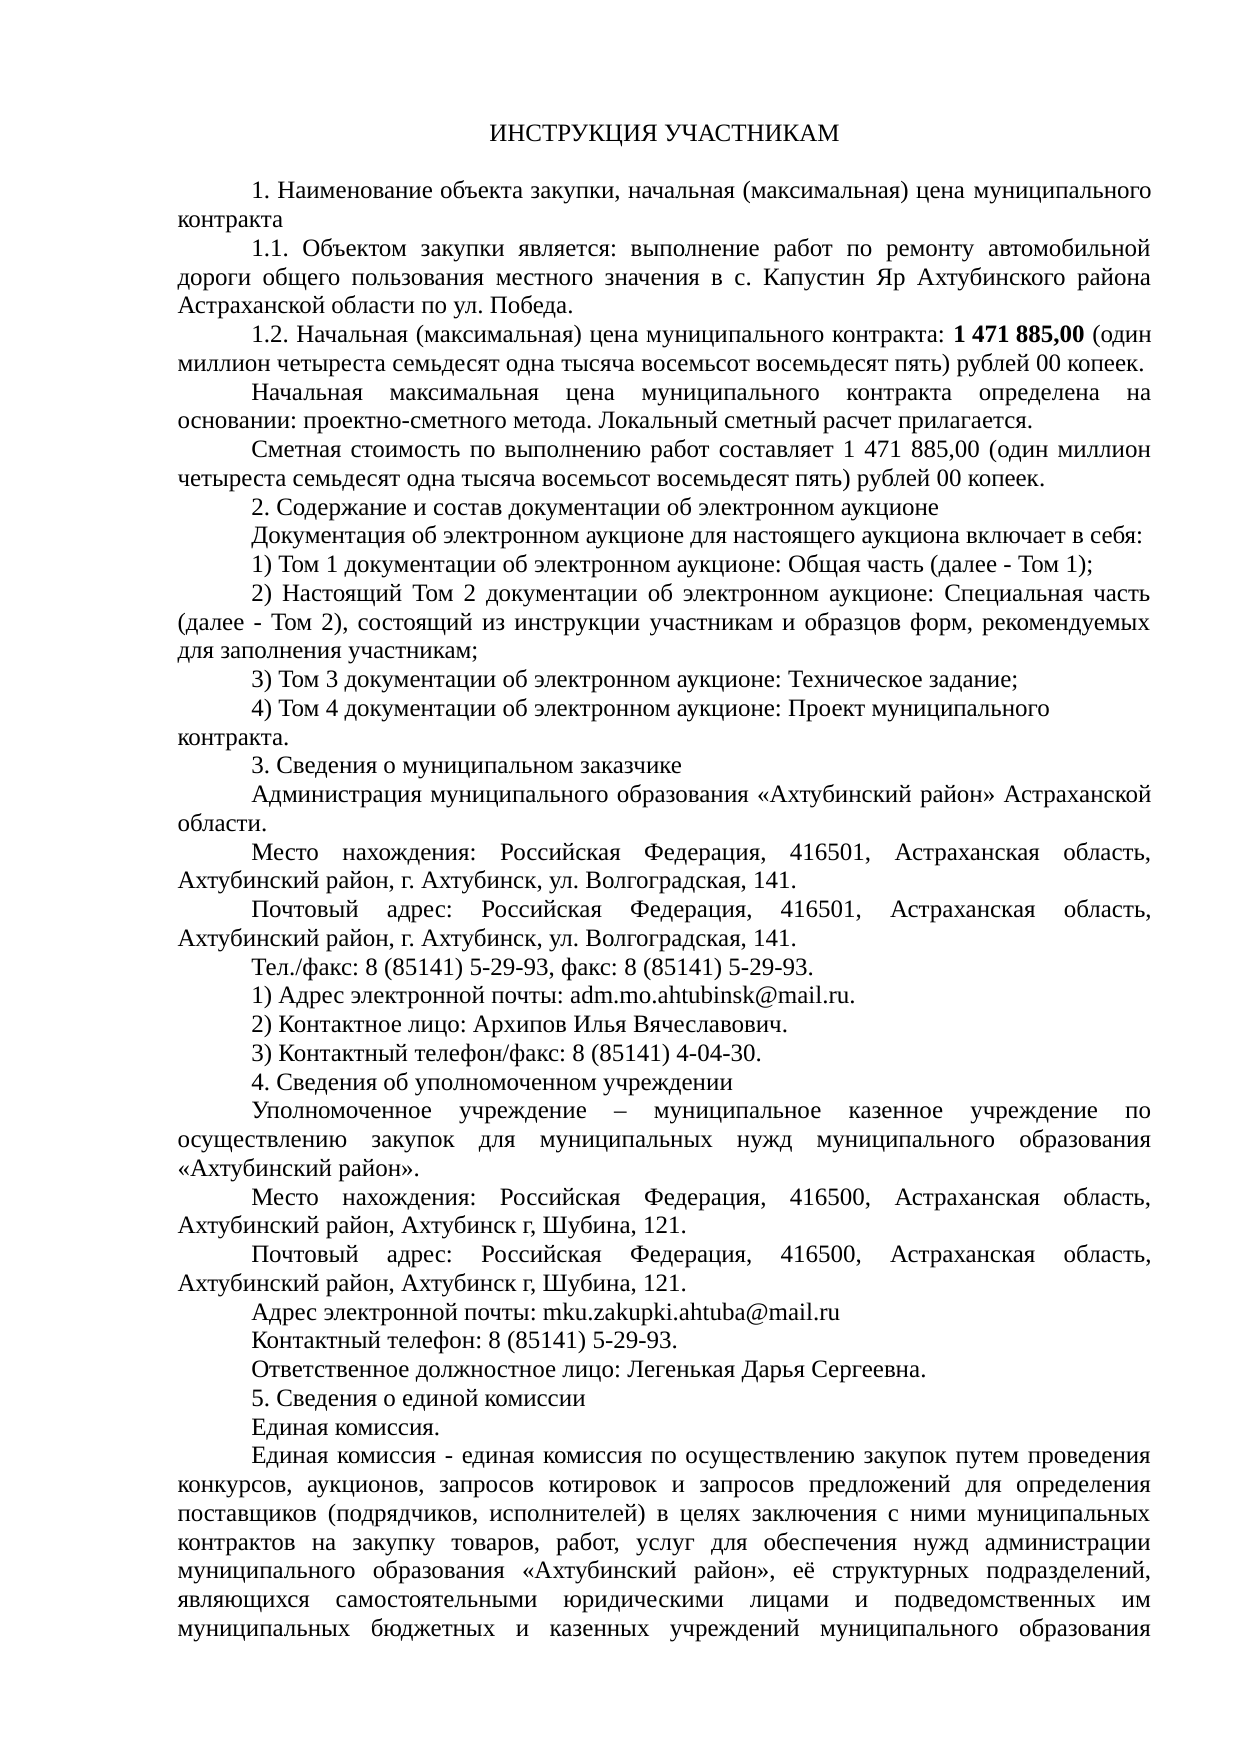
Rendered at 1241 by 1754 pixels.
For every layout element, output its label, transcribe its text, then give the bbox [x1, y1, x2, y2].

text 1.2. Начальная (максимальная) цена муниципального контракта: 1 471 885,00 (один миллион четыреста семьдесят одна тысяча восемьсот восемьдесят пять) рублей 00 копеек. [177, 319, 1152, 377]
text Почтовый адрес: Российская Федерация, 416500, Астраханская область, Ахтубинский район, Ахтубинск г, Шубина, 121. [177, 1239, 1152, 1297]
text 4) Том 4 документации об электронном аукционе: Проект муниципального контракта. [177, 693, 1152, 751]
text Единая комиссия. [177, 1412, 1152, 1441]
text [177, 1441, 1152, 1642]
text 3. Сведения о муниципальном заказчике [177, 751, 1152, 779]
text 5. Сведения о единой комиссии [177, 1383, 1152, 1412]
text Почтовый адрес: Российская Федерация, 416501, Астраханская область, Ахтубинский район, г. Ахтубинск, ул. Волгоградская, 141. [177, 894, 1152, 952]
text Документация об электронном аукционе для настоящего аукциона включает в себя: [177, 521, 1152, 549]
text Уполномоченное учреждение – муниципальное казенное учреждение по осуществлению закупок для муниципальных нужд муниципального образования «Ахтубинский район». [177, 1096, 1152, 1182]
text 2) Настоящий Том 2 документации об электронном аукционе: Специальная часть (далее - Том 2), состоящий из инструкции участникам и образцов форм, рекомендуемых для заполнения участникам; [177, 578, 1152, 664]
text Адрес электронной почты: mku.zakupki.ahtuba@mail.ru [177, 1297, 1152, 1326]
text Ответственное должностное лицо: Легенькая Дарья Сергеевна. [177, 1354, 1152, 1383]
text Сметная стоимость по выполнению работ составляет 1 471 885,00 (один миллион четыреста семьдесят одна тысяча восемьсот восемьдесят пять) рублей 00 копеек. [177, 434, 1152, 492]
text 1) Адрес электронной почты: adm.mo.ahtubinsk@mail.ru. [177, 981, 1152, 1009]
text 4. Сведения об уполномоченном учреждении [177, 1067, 1152, 1096]
text Начальная максимальная цена муниципального контракта определена на основании: проектно-сметного метода. Локальный сметный расчет прилагается. [177, 377, 1152, 434]
text 2) Контактное лицо: Архипов Илья Вячеславович. [177, 1009, 1152, 1038]
text 1. Наименование объекта закупки, начальная (максимальная) цена муниципального контракта [177, 176, 1152, 233]
text 2. Содержание и состав документации об электронном аукционе [177, 492, 1152, 521]
text 1) Том 1 документации об электронном аукционе: Общая часть (далее - Том 1); [177, 549, 1152, 578]
text Администрация муниципального образования «Ахтубинский район» Астраханской области. [177, 779, 1152, 837]
text Контактный телефон: 8 (85141) 5-29-93. [177, 1326, 1152, 1354]
text 3) Контактный телефон/факс: 8 (85141) 4-04-30. [177, 1038, 1152, 1067]
text Место нахождения: Российская Федерация, 416501, Астраханская область, Ахтубинский район, г. Ахтубинск, ул. Волгоградская, 141. [177, 837, 1152, 894]
text 1.1. Объектом закупки является: выполнение работ по ремонту автомобильной дороги общего пользования местного значения в с. Капустин Яр Ахтубинского района Астраханской области по ул. Победа. [177, 233, 1152, 319]
text ИНСТРУКЦИЯ УЧАСТНИКАМ [177, 118, 1152, 147]
text 3) Том 3 документации об электронном аукционе: Техническое задание; [177, 664, 1152, 693]
text Место нахождения: Российская Федерация, 416500, Астраханская область, Ахтубинский район, Ахтубинск г, Шубина, 121. [177, 1182, 1152, 1239]
text Тел./факс: 8 (85141) 5-29-93, факс: 8 (85141) 5-29-93. [177, 952, 1152, 981]
